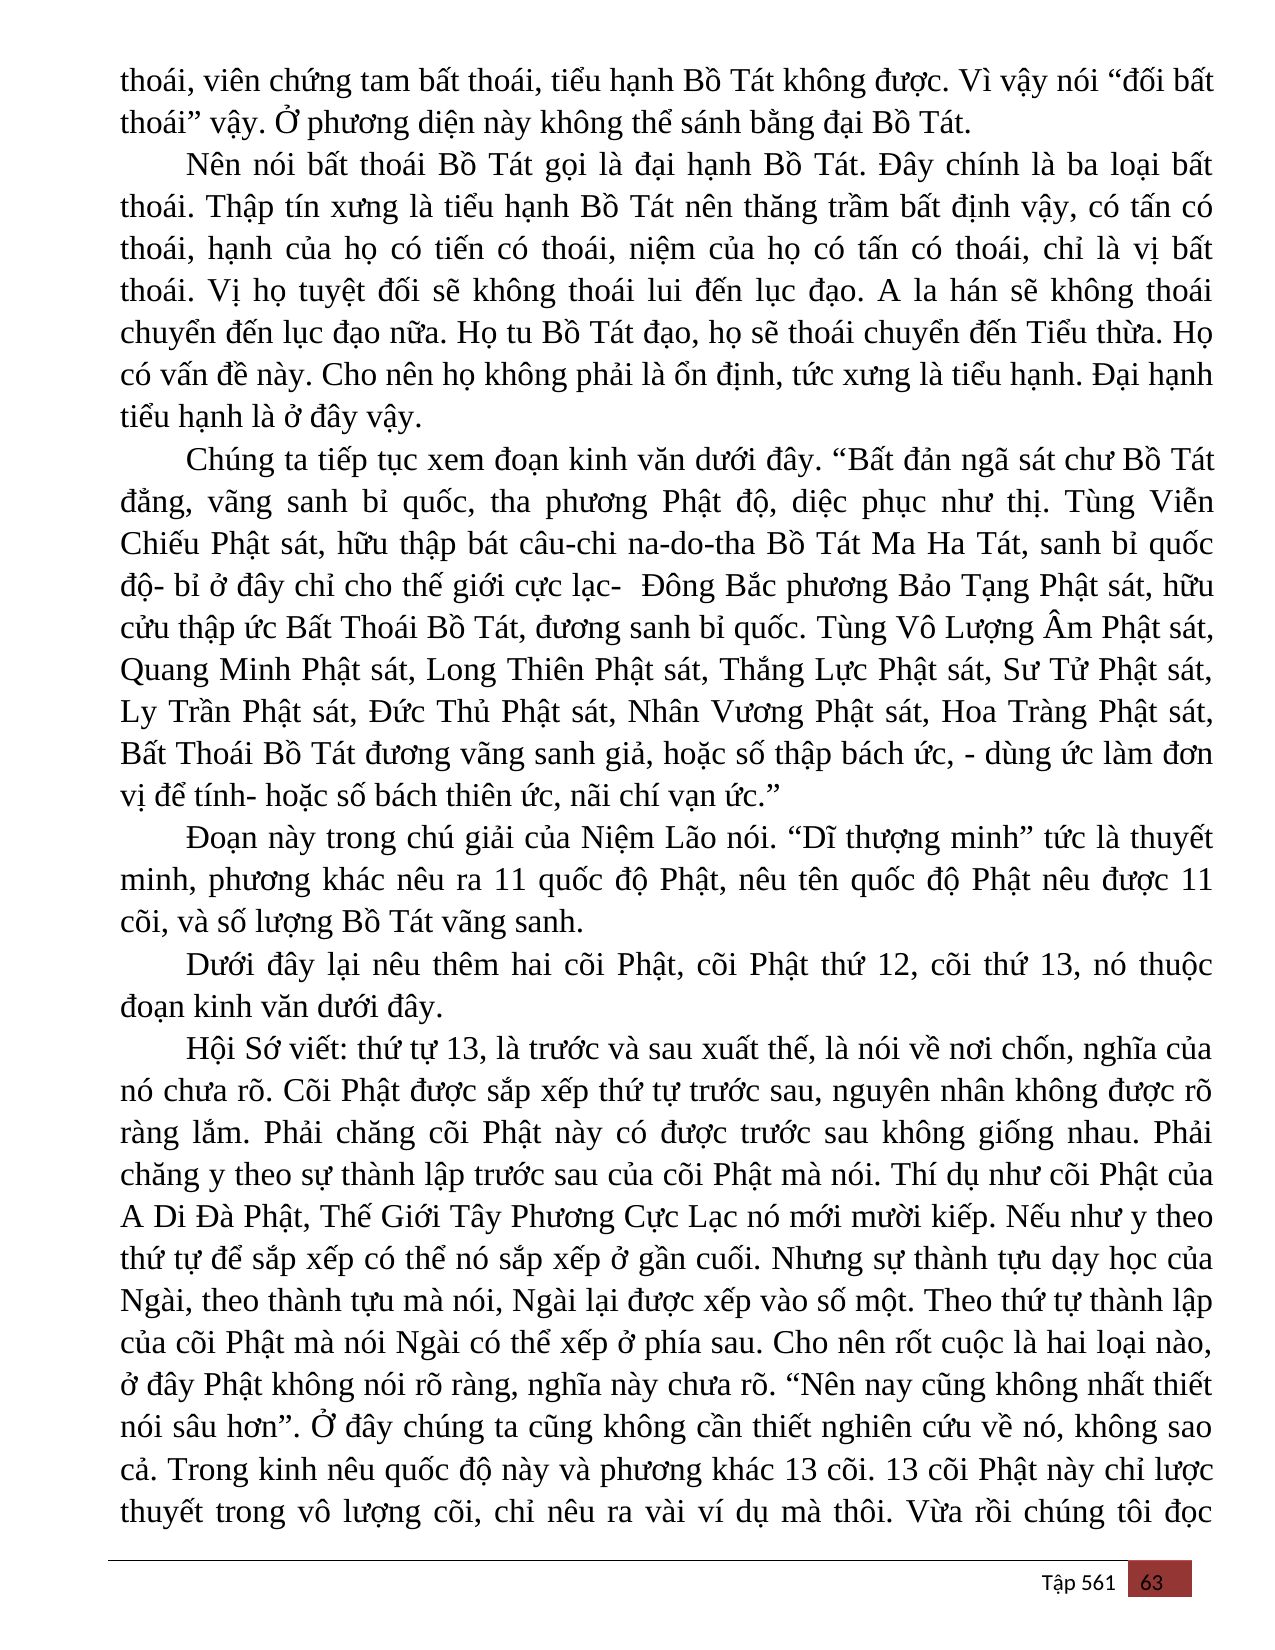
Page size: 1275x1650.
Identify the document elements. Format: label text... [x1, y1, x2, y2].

text Dưới đây lại nêu thêm hai cõi Phật, cõi Phật thứ 12, cõi thứ 13, nó thuộc đoạn kinh văn dưới đây. [120, 944, 1215, 1024]
text Đoạn này trong chú giải của Niệm Lão nói. “Dĩ thượng minh” tức là thuyết minh, phương khác nêu ra 11 quốc độ Phật, nêu tên quốc độ Phật nêu được 11 cõi, và số lượng Bồ Tát vãng sanh. [120, 817, 1215, 940]
text Nên nói bất thoái Bồ Tát gọi là đại hạnh Bồ Tát. Đây chính là ba loại bất thoái. Thập tín xưng là tiểu hạnh Bồ Tát nên thăng trầm bất định vậy, có tấn có thoái, hạnh của họ có tiến có thoái, niệm của họ có tấn có thoái, chỉ là vị bất thoái. Vị họ tuyệt đối sẽ không thoái lui đến lục đạo. A la hán sẽ không thoái chuyển đến lục đạo nữa. Họ tu Bồ Tát đạo, họ sẽ thoái chuyển đến Tiểu thừa. Họ có vấn đề này. Cho nên họ không phải là ổn định, tức xưng là tiểu hạnh. Đại hạnh tiểu hạnh là ở đây vậy. [120, 144, 1215, 435]
text Chúng ta tiếp tục xem đoạn kinh văn dưới đây. “Bất đản ngã sát chư Bồ Tát đẳng, vãng sanh bỉ quốc, tha phương Phật độ, diệc phục như thị. Tùng Viễn Chiếu Phật sát, hữu thập bát câu-chi na-do-tha Bồ Tát Ma Ha Tát, sanh bỉ quốc độ- bỉ ở đây chỉ cho thế giới cực lạc- Đông Bắc phương Bảo Tạng Phật sát, hữu cửu thập ức Bất Thoái Bồ Tát, đương sanh bỉ quốc. Tùng Vô Lượng Âm Phật sát, Quang Minh Phật sát, Long Thiên Phật sát, Thắng Lực Phật sát, Sư Tử Phật sát, Ly Trần Phật sát, Đức Thủ Phật sát, Nhân Vương Phật sát, Hoa Tràng Phật sát, Bất Thoái Bồ Tát đương vãng sanh giả, hoặc số thập bách ức, - dùng ức làm đơn vị để tính- hoặc số bách thiên ức, nãi chí vạn ức.” [120, 439, 1215, 814]
